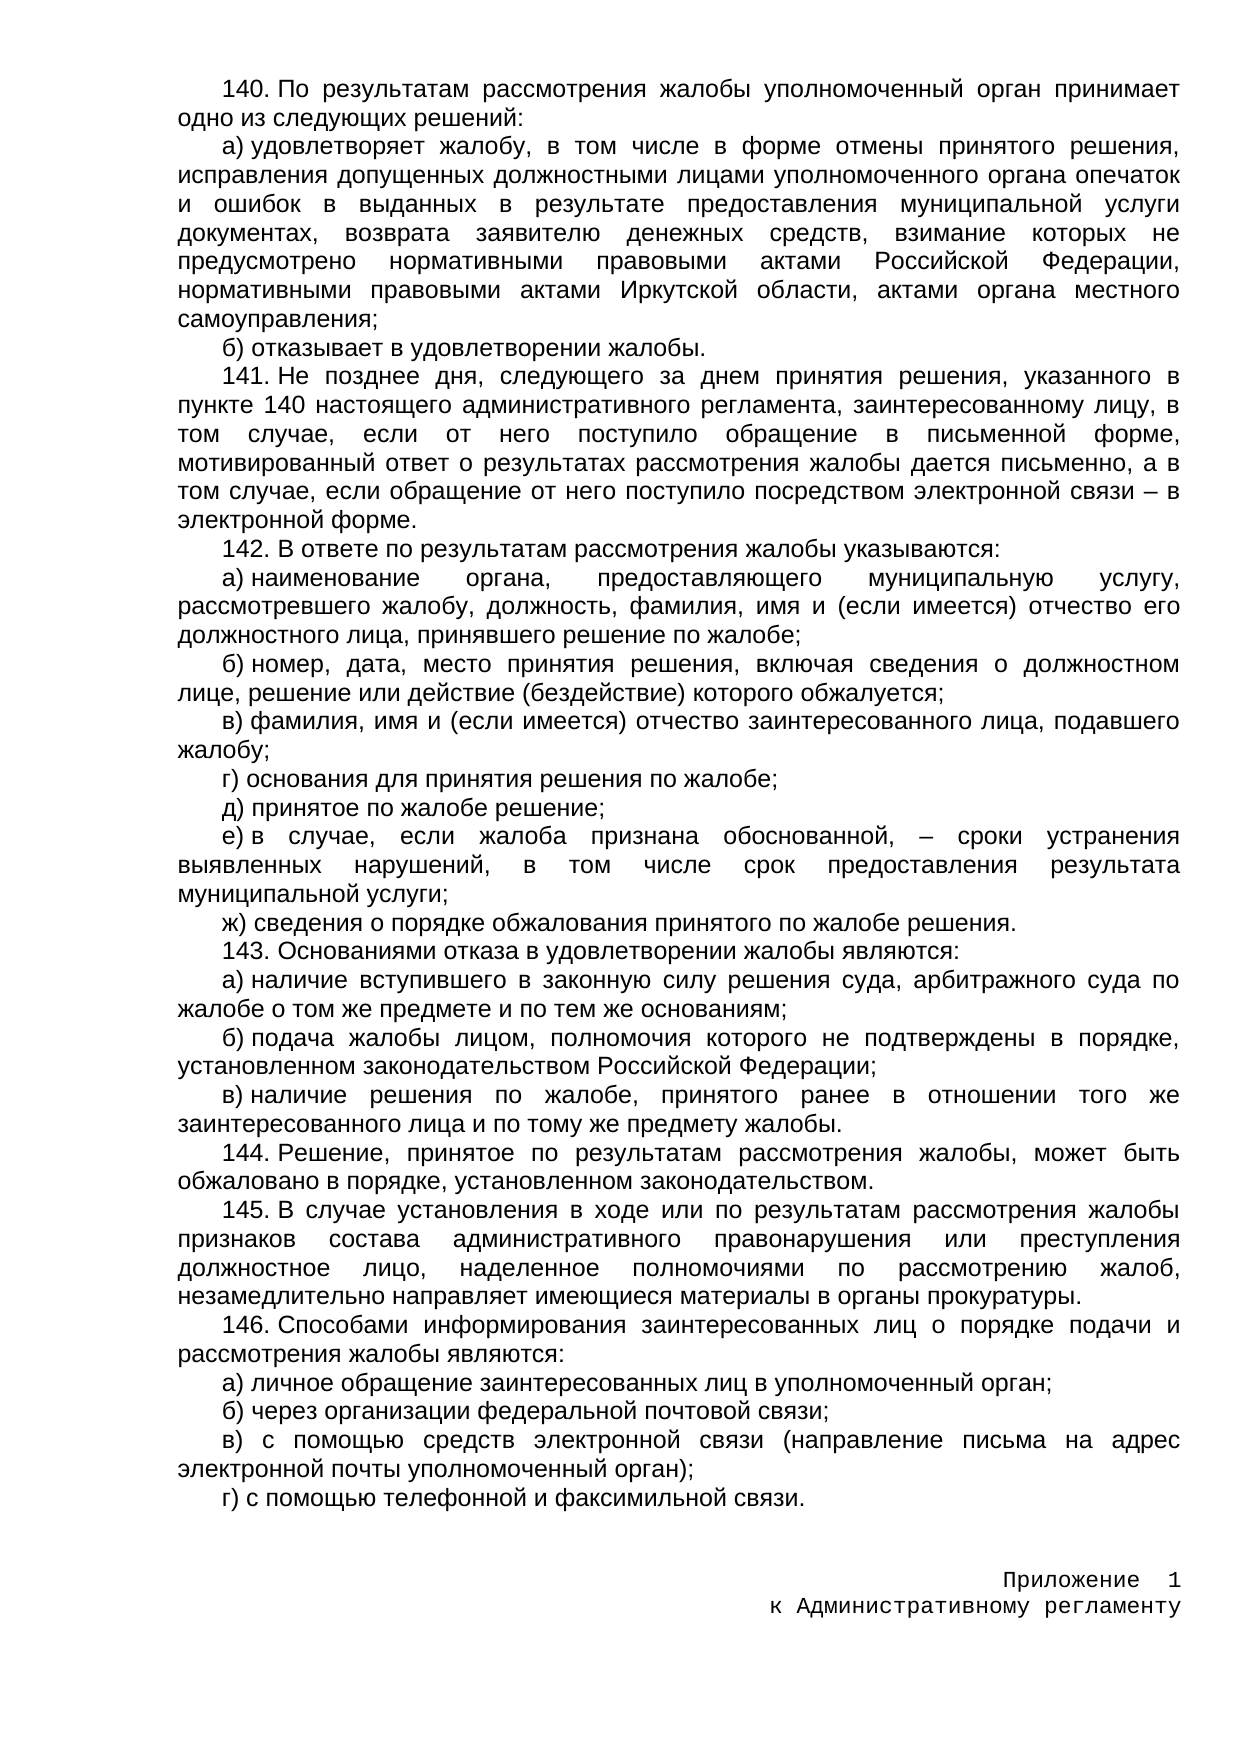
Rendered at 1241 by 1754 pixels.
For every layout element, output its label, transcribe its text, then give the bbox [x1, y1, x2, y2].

text а) личное обращение заинтересованных лиц в уполномоченный орган; [177, 1368, 1181, 1396]
text 140. По результатам рассмотрения жалобы уполномоченный орган принимает одно из следующих решений: [177, 74, 1181, 131]
text 141. Не позднее дня, следующего за днем принятия решения, указанного в пункте 140 настоящего административного регламента, заинтересованному лицу, в том случае, если от него поступило обращение в письменной форме, мотивированный ответ о результатах рассмотрения жалобы дается письменно, а в том случае, если обращение от него поступило посредством электронной связи – в электронной форме. [177, 361, 1181, 534]
text 144. Решение, принятое по результатам рассмотрения жалобы, может быть обжаловано в порядке, установленном законодательством. [177, 1138, 1181, 1195]
text к Административному регламенту [177, 1595, 1181, 1621]
text 145. В случае установления в ходе или по результатам рассмотрения жалобы признаков состава административного правонарушения или преступления должностное лицо, наделенное полномочиями по рассмотрению жалоб, незамедлительно направляет имеющиеся материалы в органы прокуратуры. [177, 1195, 1181, 1310]
text г) с помощью телефонной и факсимильной связи. [177, 1483, 1181, 1511]
text а) наименование органа, предоставляющего муниципальную услугу, рассмотревшего жалобу, должность, фамилия, имя и (если имеется) отчество его должностного лица, принявшего решение по жалобе; [177, 563, 1181, 649]
text ж) сведения о порядке обжалования принятого по жалобе решения. [177, 908, 1181, 936]
text Приложение 1 [177, 1569, 1181, 1595]
text в) наличие решения по жалобе, принятого ранее в отношении того же заинтересованного лица и по тому же предмету жалобы. [177, 1080, 1181, 1138]
text г) основания для принятия решения по жалобе; [177, 764, 1181, 793]
text е) в случае, если жалоба признана обоснованной, – сроки устранения выявленных нарушений, в том числе срок предоставления результата муниципальной услуги; [177, 821, 1181, 908]
text б) подача жалобы лицом, полномочия которого не подтверждены в порядке, установленном законодательством Российской Федерации; [177, 1023, 1181, 1080]
text 143. Основаниями отказа в удовлетворении жалобы являются: [177, 936, 1181, 965]
text б) номер, дата, место принятия решения, включая сведения о должностном лице, решение или действие (бездействие) которого обжалуется; [177, 649, 1181, 706]
text а) наличие вступившего в законную силу решения суда, арбитражного суда по жалобе о том же предмете и по тем же основаниям; [177, 965, 1181, 1023]
text б) отказывает в удовлетворении жалобы. [177, 333, 1181, 361]
text а) удовлетворяет жалобу, в том числе в форме отмены принятого решения, исправления допущенных должностными лицами уполномоченного органа опечаток и ошибок в выданных в результате предоставления муниципальной услуги документах, возврата заявителю денежных средств, взимание которых не предусмотрено нормативными правовыми актами Российской Федерации, нормативными правовыми актами Иркутской области, актами органа местного самоуправления; [177, 131, 1181, 333]
text д) принятое по жалобе решение; [177, 793, 1181, 821]
text в) с помощью средств электронной связи (направление письма на адрес электронной почты уполномоченный орган); [177, 1425, 1181, 1483]
text б) через организации федеральной почтовой связи; [177, 1396, 1181, 1425]
text 146. Способами информирования заинтересованных лиц о порядке подачи и рассмотрения жалобы являются: [177, 1310, 1181, 1368]
text в) фамилия, имя и (если имеется) отчество заинтересованного лица, подавшего жалобу; [177, 706, 1181, 764]
text 142. В ответе по результатам рассмотрения жалобы указываются: [177, 534, 1181, 563]
